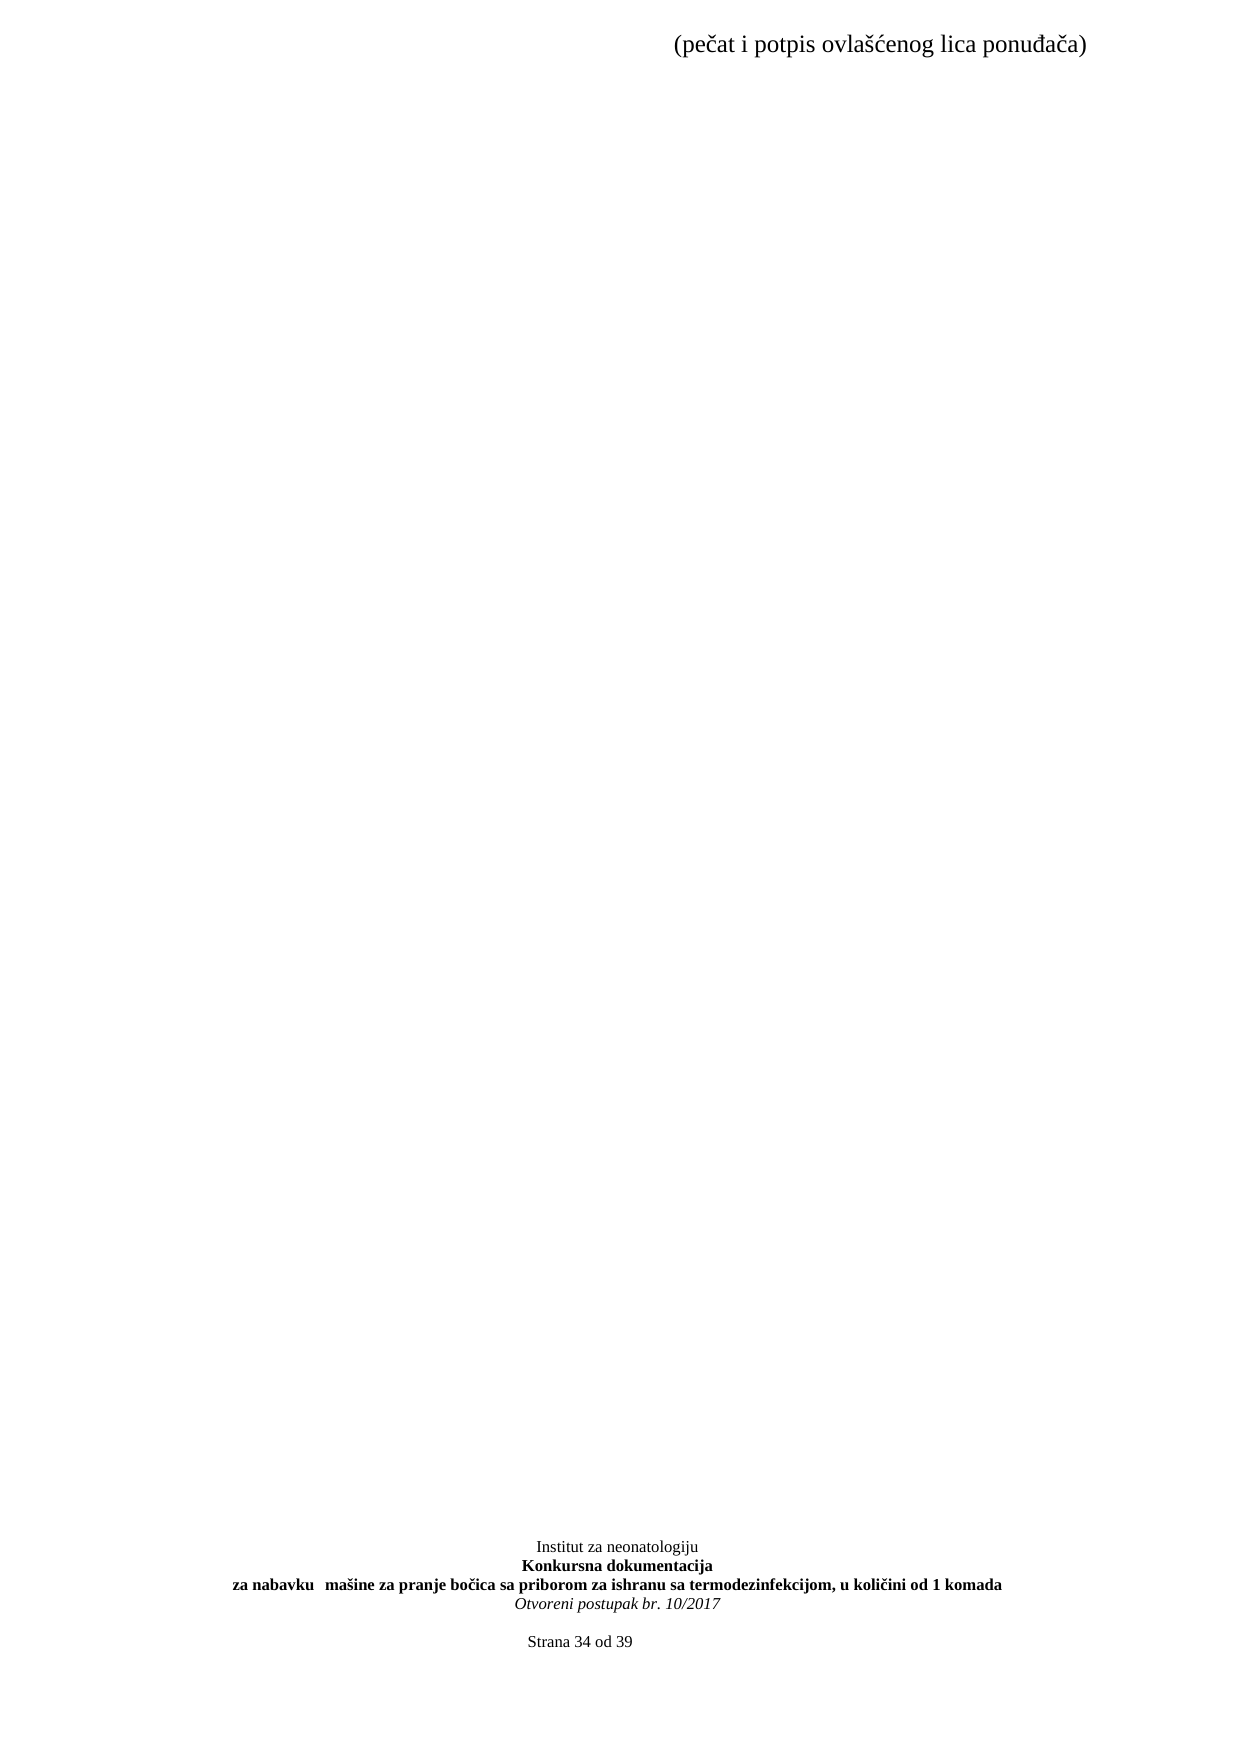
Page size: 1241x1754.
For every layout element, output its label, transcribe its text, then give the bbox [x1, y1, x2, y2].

text (pečat i potpis ovlašćenog lica ponuđača) [130, 29, 1104, 58]
